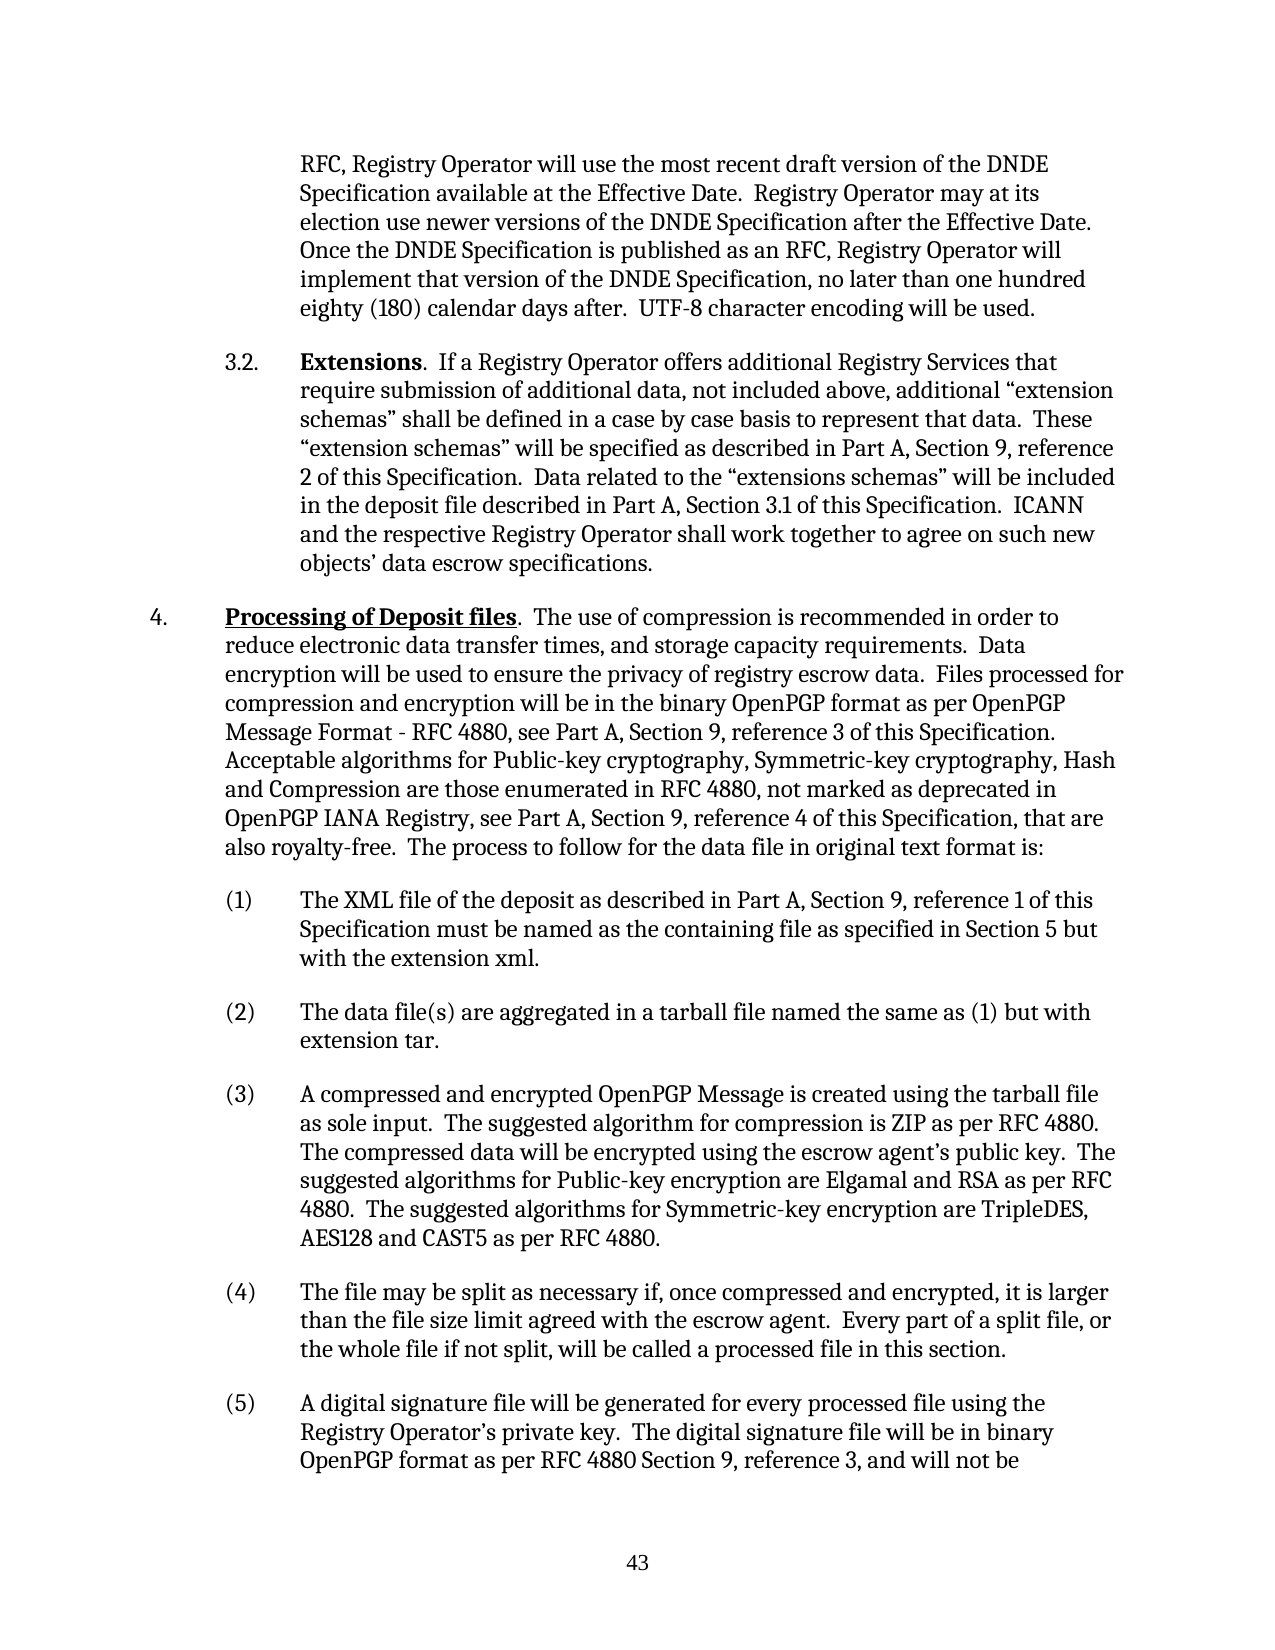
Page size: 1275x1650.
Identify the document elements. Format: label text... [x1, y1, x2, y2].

text A compressed and encrypted OpenPGP Message is created using the tarball file as sole input. The suggested algorithm for compression is ZIP as per RFC 4880. The compressed data will be encrypted using the escrow agent’s public key. The suggested algorithms for Public-key encryption are Elgamal and RSA as per RFC 4880. The suggested algorithms for Symmetric-key encryption are TripleDES, AES128 and CAST5 as per RFC 4880. [225, 1080, 1125, 1252]
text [225, 1389, 1125, 1475]
text The XML file of the deposit as described in Part A, Section 9, reference 1 of this Specification must be named as the containing file as specified in Section 5 but with the extension xml. [225, 886, 1125, 972]
text Processing of Deposit files. The use of compression is recommended in order to reduce electronic data transfer times, and storage capacity requirements. Data encryption will be used to ensure the privacy of registry escrow data. Files processed for compression and encryption will be in the binary OpenPGP format as per OpenPGP Message Format - RFC 4880, see Part A, Section 9, reference 3 of this Specification. Acceptable algorithms for Public-key cryptography, Symmetric-key cryptography, Hash and Compression are those enumerated in RFC 4880, not marked as deprecated in OpenPGP IANA Registry, see Part A, Section 9, reference 4 of this Specification, that are also royalty-free. The process to follow for the data file in original text format is: [150, 602, 1125, 861]
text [225, 150, 1125, 322]
text Extensions. If a Registry Operator offers additional Registry Services that require submission of additional data, not included above, additional “extension schemas” shall be defined in a case by case basis to represent that data. These “extension schemas” will be specified as described in Part A, Section 9, reference 2 of this Specification. Data related to the “extensions schemas” will be included in the deposit file described in Part A, Section 3.1 of this Specification. ICANN and the respective Registry Operator shall work together to agree on such new objects’ data escrow specifications. [225, 347, 1125, 577]
text The file may be split as necessary if, once compressed and encrypted, it is larger than the file size limit agreed with the escrow agent. Every part of a split file, or the whole file if not split, will be called a processed file in this section. [225, 1277, 1125, 1364]
text The data file(s) are aggregated in a tarball file named the same as (1) but with extension tar. [225, 997, 1125, 1055]
